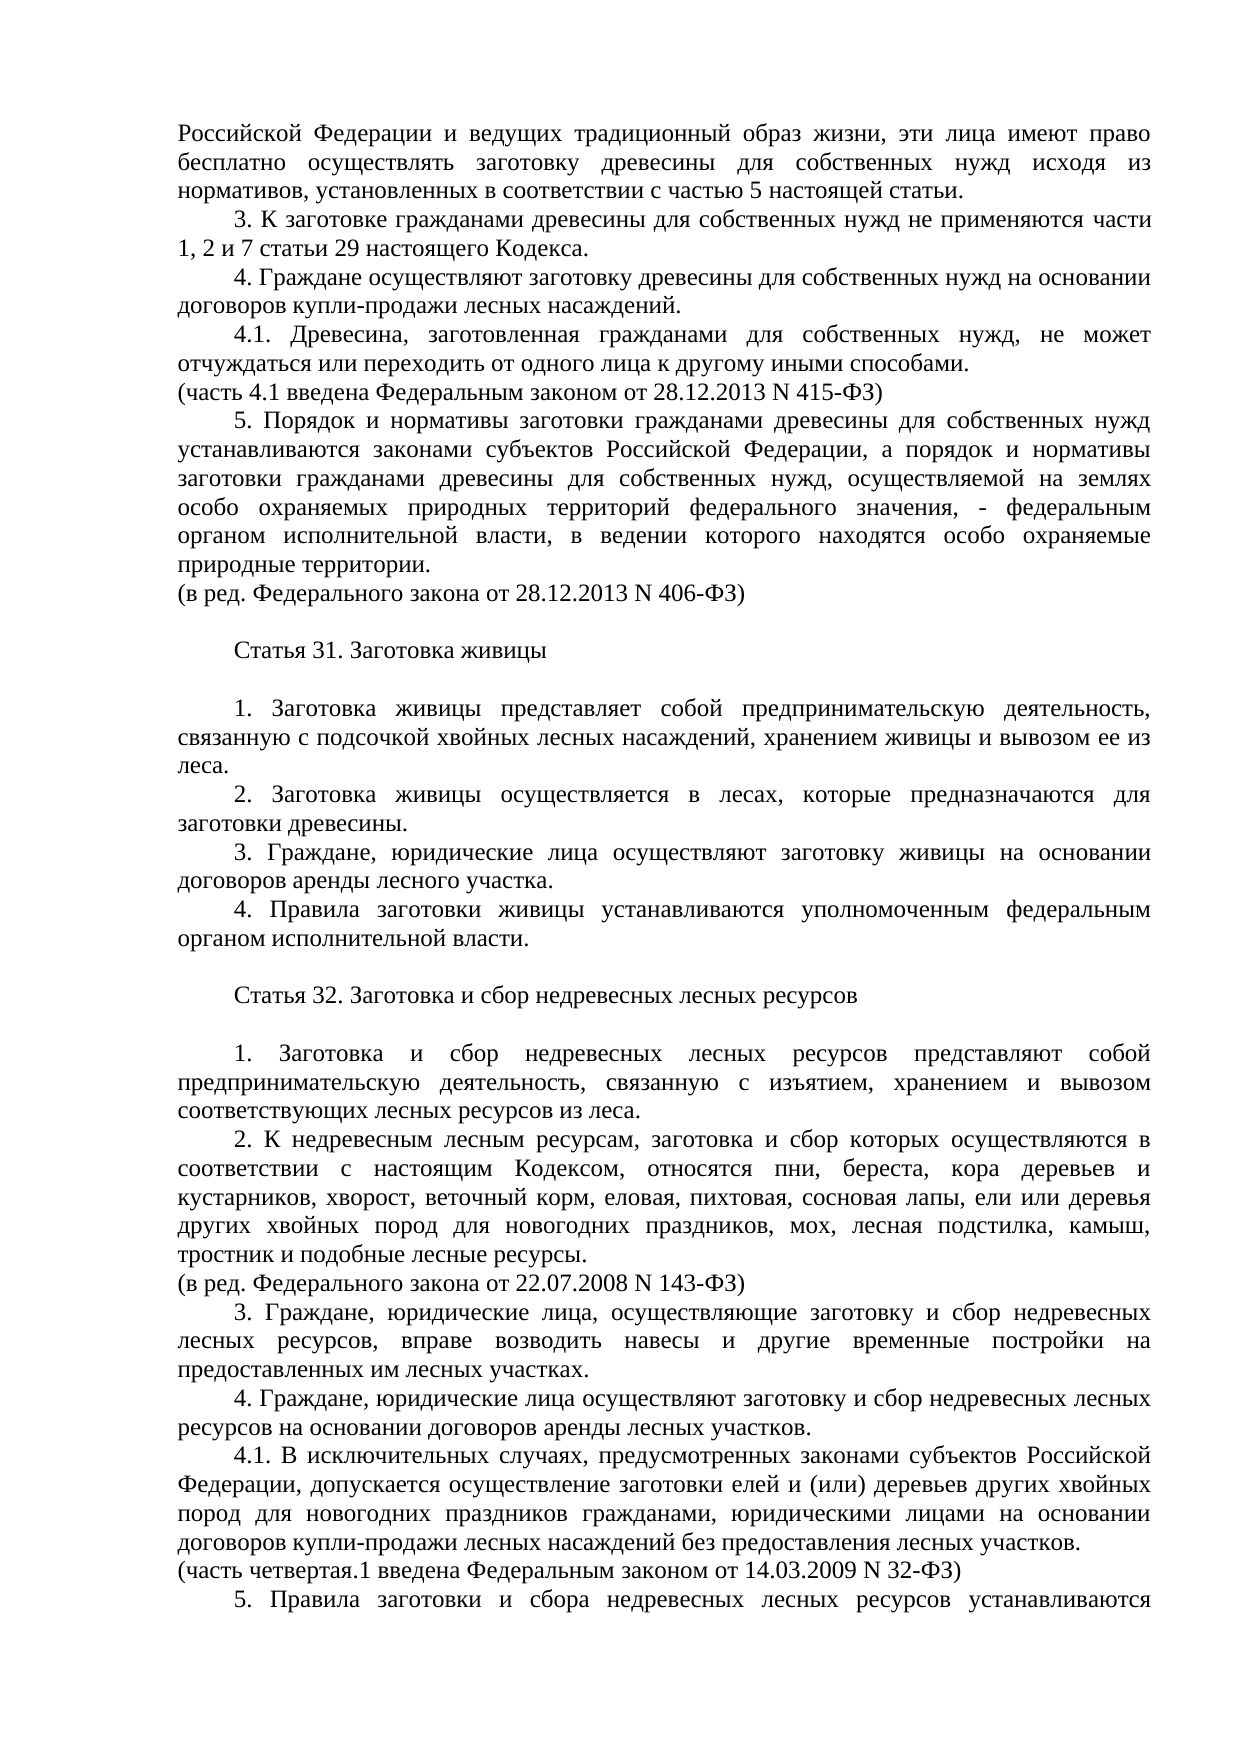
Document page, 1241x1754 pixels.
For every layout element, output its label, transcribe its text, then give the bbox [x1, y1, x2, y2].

text 2. К недревесным лесным ресурсам, заготовка и сбор которых осуществляются в соответствии с настоящим Кодексом, относятся пни, береста, кора деревьев и кустарников, хворост, веточный корм, еловая, пихтовая, сосновая лапы, ели или деревья других хвойных пород для новогодних праздников, мох, лесная подстилка, камыш, тростник и подобные лесные ресурсы. [177, 1124, 1152, 1268]
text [177, 118, 1152, 204]
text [177, 1584, 1152, 1613]
text 1. Заготовка живицы представляет собой предпринимательскую деятельность, связанную с подсочкой хвойных лесных насаждений, хранением живицы и вывозом ее из леса. [177, 693, 1152, 779]
text 4. Граждане, юридические лица осуществляют заготовку и сбор недревесных лесных ресурсов на основании договоров аренды лесных участков. [177, 1383, 1152, 1441]
text 4.1. В исключительных случаях, предусмотренных законами субъектов Российской Федерации, допускается осуществление заготовки елей и (или) деревьев других хвойных пород для новогодних праздников гражданами, юридическими лицами на основании договоров купли-продажи лесных насаждений без предоставления лесных участков. [177, 1441, 1152, 1556]
text 3. Граждане, юридические лица осуществляют заготовку живицы на основании договоров аренды лесного участка. [177, 837, 1152, 894]
text Статья 32. Заготовка и сбор недревесных лесных ресурсов [177, 981, 1152, 1009]
text 4. Правила заготовки живицы устанавливаются уполномоченным федеральным органом исполнительной власти. [177, 894, 1152, 952]
text 3. Граждане, юридические лица, осуществляющие заготовку и сбор недревесных лесных ресурсов, вправе возводить навесы и другие временные постройки на предоставленных им лесных участках. [177, 1297, 1152, 1383]
text (в ред. Федерального закона от 22.07.2008 N 143-ФЗ) [177, 1268, 1152, 1297]
text 4.1. Древесина, заготовленная гражданами для собственных нужд, не может отчуждаться или переходить от одного лица к другому иными способами. [177, 319, 1152, 377]
text (часть 4.1 введена Федеральным законом от 28.12.2013 N 415-ФЗ) [177, 377, 1152, 406]
text Статья 31. Заготовка живицы [177, 636, 1152, 664]
text 1. Заготовка и сбор недревесных лесных ресурсов представляют собой предпринимательскую деятельность, связанную с изъятием, хранением и вывозом соответствующих лесных ресурсов из леса. [177, 1038, 1152, 1124]
text 5. Порядок и нормативы заготовки гражданами древесины для собственных нужд устанавливаются законами субъектов Российской Федерации, а порядок и нормативы заготовки гражданами древесины для собственных нужд, осуществляемой на землях особо охраняемых природных территорий федерального значения, - федеральным органом исполнительной власти, в ведении которого находятся особо охраняемые природные территории. [177, 406, 1152, 578]
text 2. Заготовка живицы осуществляется в лесах, которые предназначаются для заготовки древесины. [177, 779, 1152, 837]
text (в ред. Федерального закона от 28.12.2013 N 406-ФЗ) [177, 578, 1152, 607]
text (часть четвертая.1 введена Федеральным законом от 14.03.2009 N 32-ФЗ) [177, 1556, 1152, 1584]
text 4. Граждане осуществляют заготовку древесины для собственных нужд на основании договоров купли-продажи лесных насаждений. [177, 262, 1152, 319]
text 3. К заготовке гражданами древесины для собственных нужд не применяются части 1, 2 и 7 статьи 29 настоящего Кодекса. [177, 204, 1152, 262]
